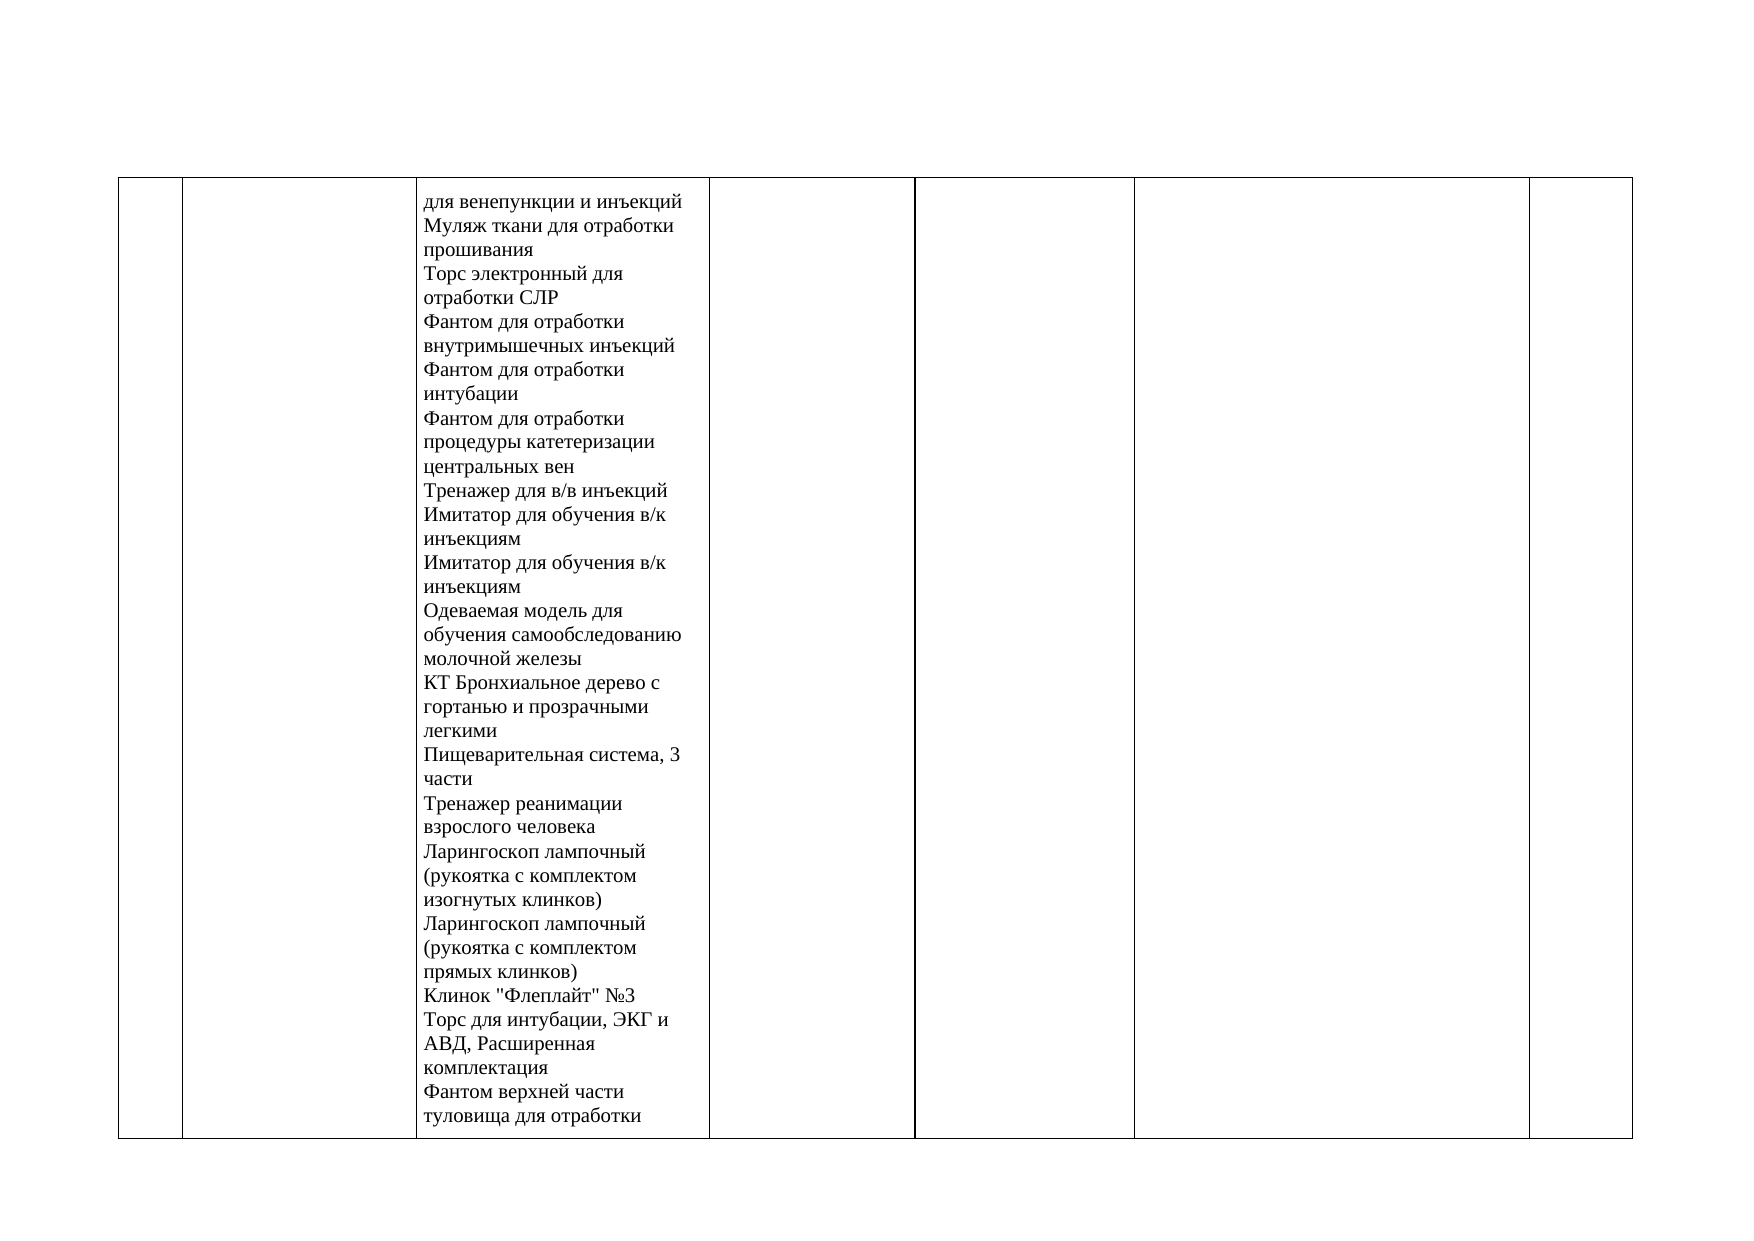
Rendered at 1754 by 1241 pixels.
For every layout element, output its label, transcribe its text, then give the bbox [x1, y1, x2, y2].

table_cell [1135, 178, 1529, 1138]
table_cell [183, 178, 416, 1138]
table_cell X [1530, 178, 1632, 1138]
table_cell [916, 178, 1134, 1138]
table_cell [119, 178, 182, 1138]
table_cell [710, 178, 914, 1138]
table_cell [417, 178, 709, 1138]
